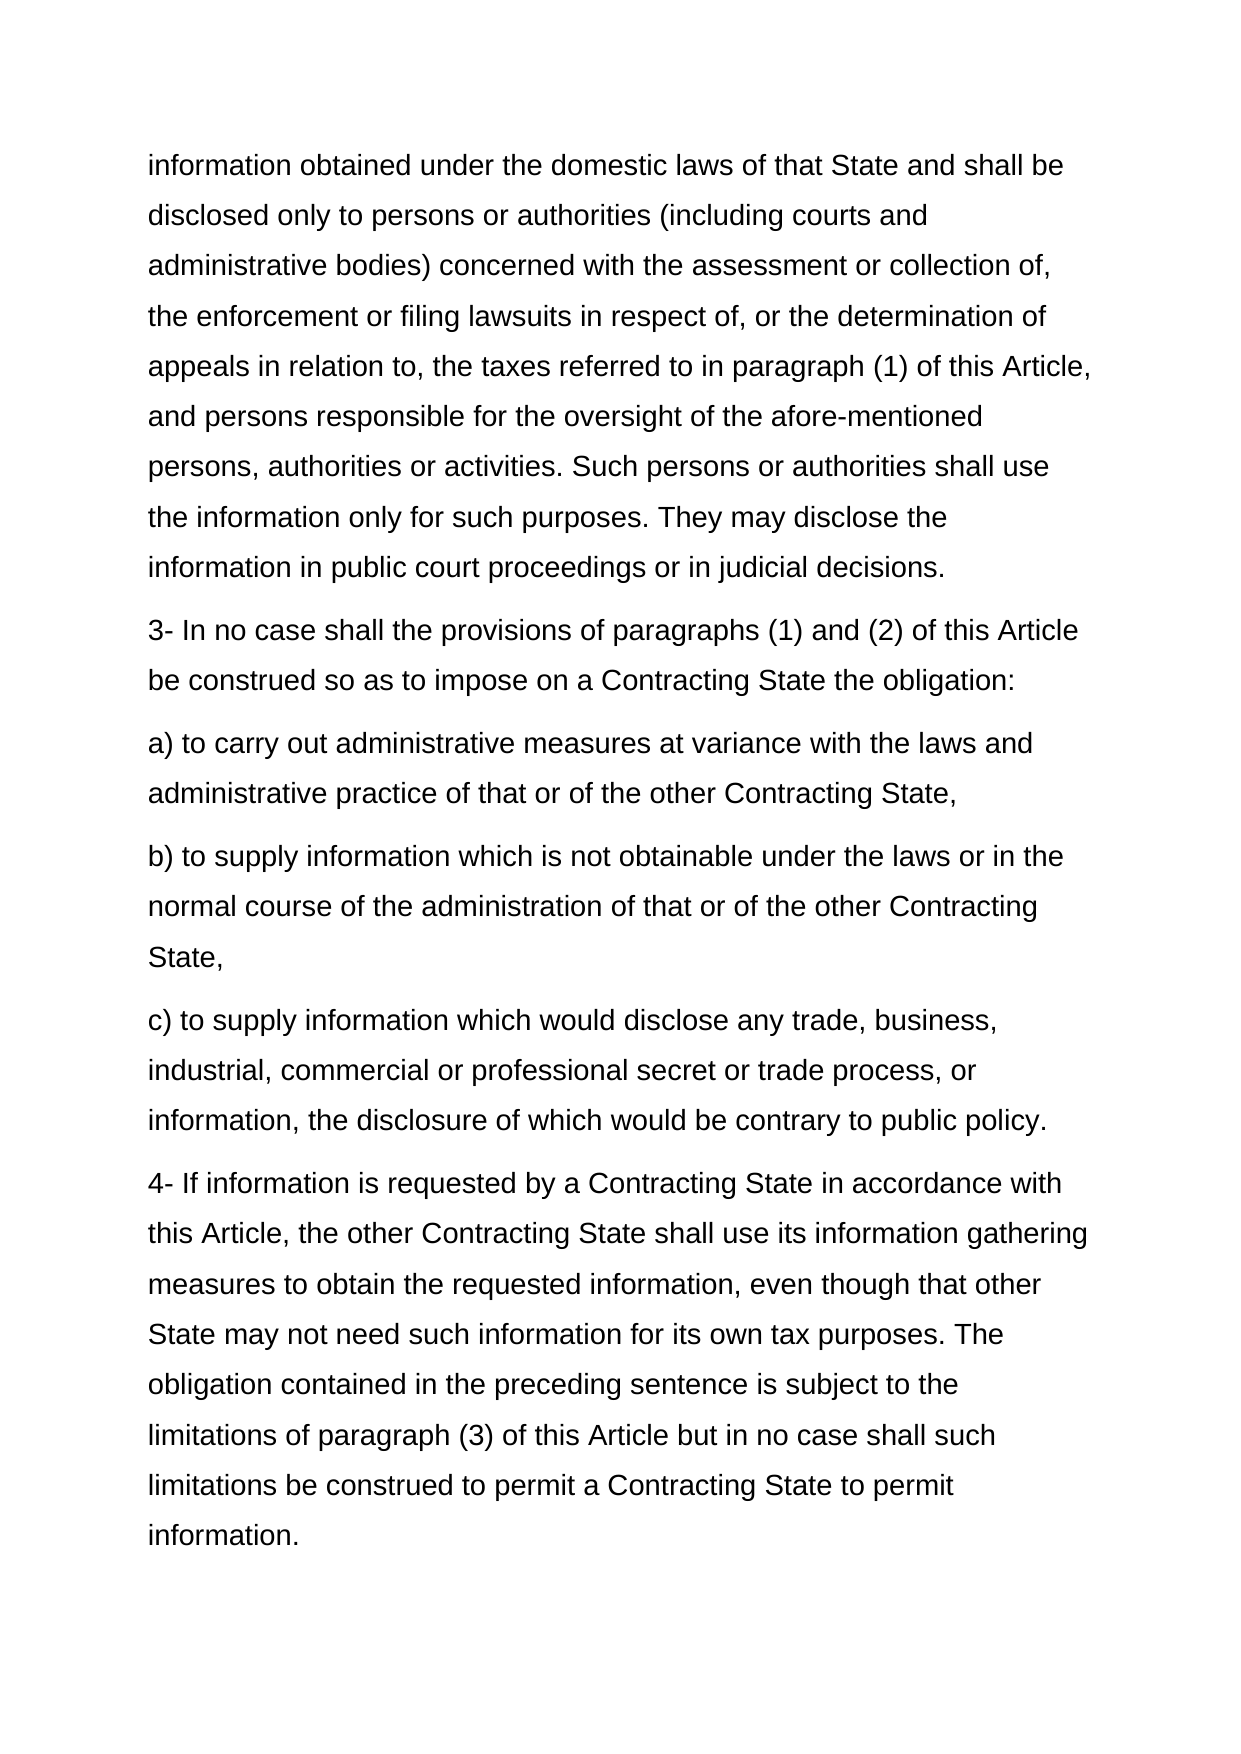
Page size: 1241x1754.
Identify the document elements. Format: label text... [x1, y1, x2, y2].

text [148, 148, 1093, 584]
text 3- In no case shall the provisions of paragraphs (1) and (2) of this Article be construed so as to impose on a Contracting State the obligation: [148, 613, 1093, 697]
text b) to supply information which is not obtainable under the laws or in the normal course of the administration of that or of the other Contracting State, [148, 839, 1093, 973]
text 4- If information is requested by a Contracting State in accordance with this Article, the other Contracting State shall use its information gathering measures to obtain the requested information, even though that other State may not need such information for its own tax purposes. The obligation contained in the preceding sentence is subject to the limitations of paragraph (3) of this Article but in no case shall such limitations be construed to permit a Contracting State to permit information. [148, 1166, 1093, 1552]
text a) to carry out administrative measures at variance with the laws and administrative practice of that or of the other Contracting State, [148, 726, 1093, 810]
text c) to supply information which would disclose any trade, business, industrial, commercial or professional secret or trade process, or information, the disclosure of which would be contrary to public policy. [148, 1003, 1093, 1137]
